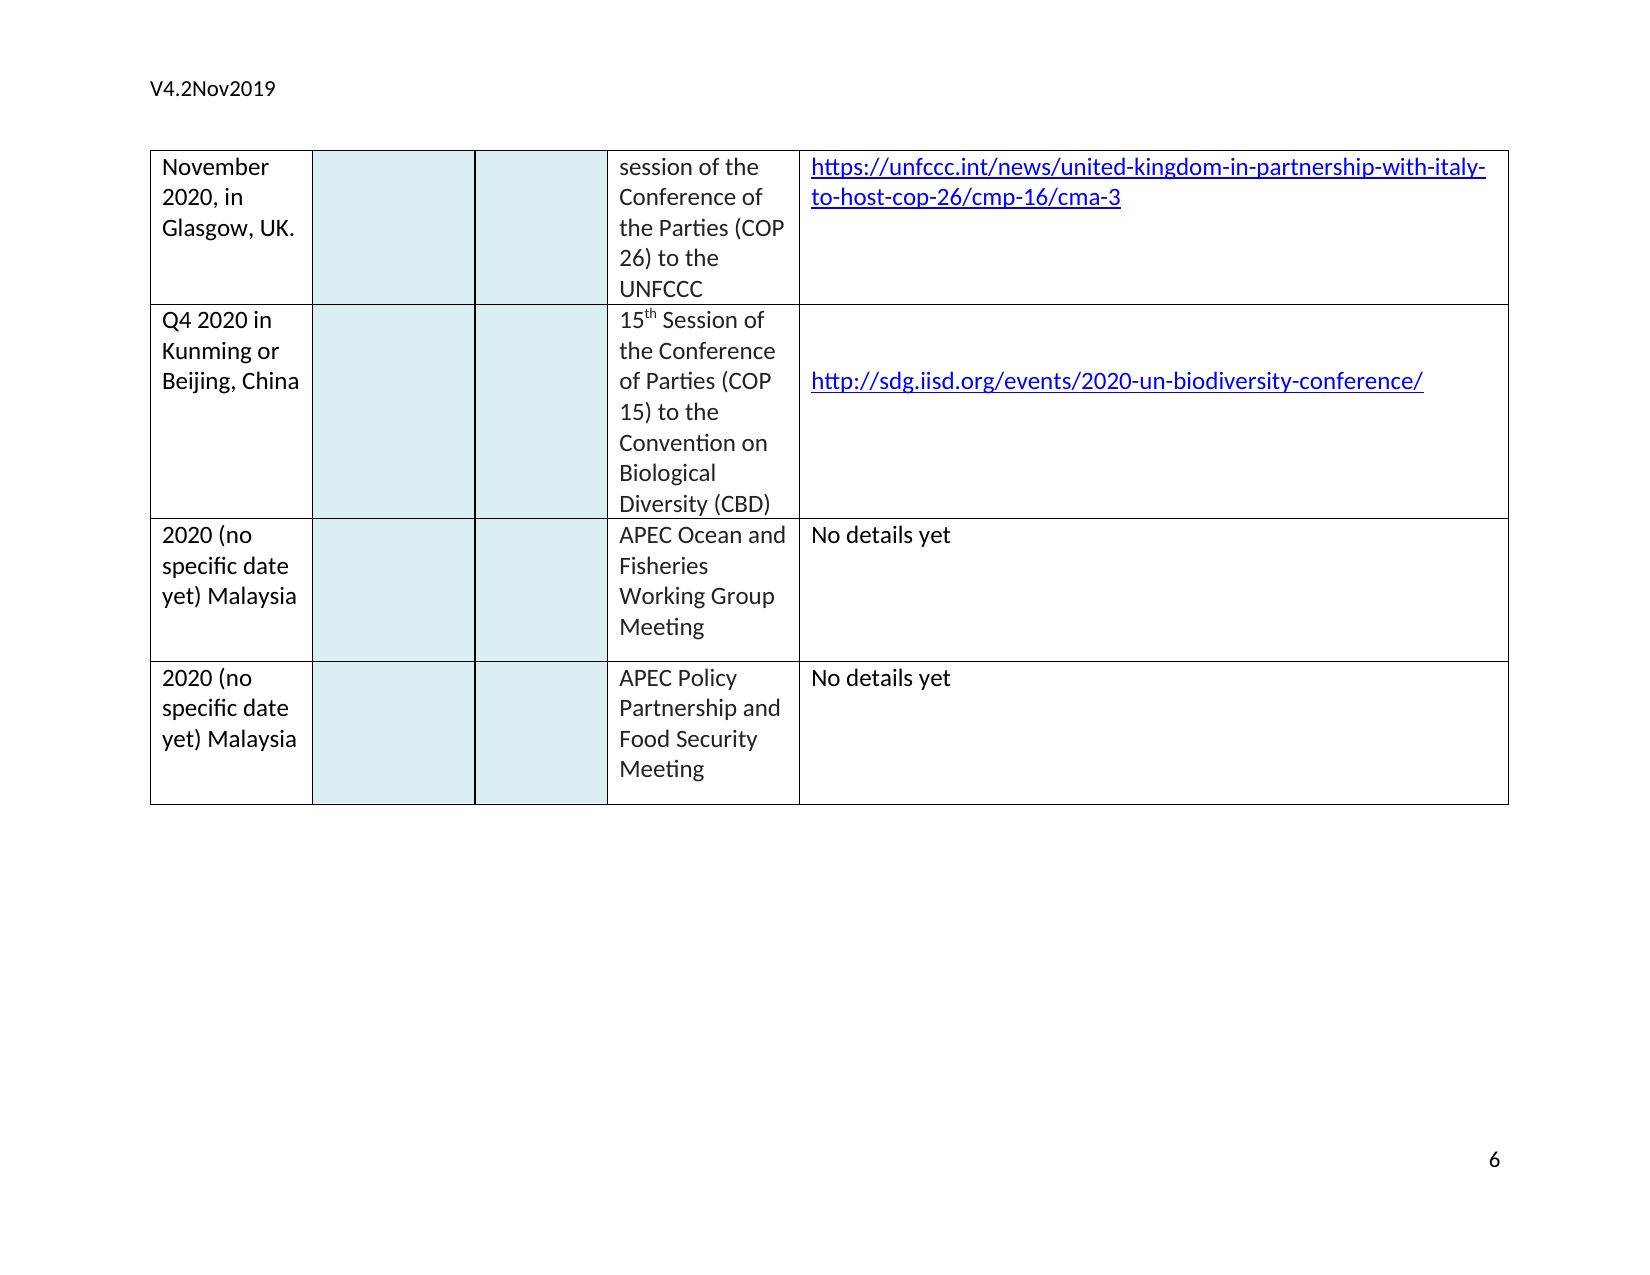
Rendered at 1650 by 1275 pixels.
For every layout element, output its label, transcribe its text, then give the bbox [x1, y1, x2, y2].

table_cell [476, 305, 607, 518]
table_cell [313, 151, 474, 304]
table_cell [476, 662, 607, 803]
table_cell The 26th session of the Conference of the Parties (COP 26) to the UNFCCC [703, 151, 799, 304]
table_cell APEC Policy Partnership and Food Security Meeting [608, 662, 799, 803]
table_cell 2020 (no specific date yet) Malaysia [151, 662, 312, 803]
table_cell [313, 519, 474, 661]
table_cell [313, 662, 474, 803]
table_cell [476, 151, 607, 304]
table_cell http://sdg.iisd.org/events/2020-un-biodiversity-conference/ [800, 305, 1508, 518]
table_cell APEC Ocean and Fisheries Working Group Meeting [608, 519, 799, 661]
table_cell No details yet [800, 662, 1508, 803]
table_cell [800, 151, 1508, 304]
table_cell No details yet [800, 519, 1508, 661]
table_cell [151, 151, 312, 304]
table_cell [476, 519, 607, 661]
table_cell Q4 2020 in Kunming or Beijing, China [151, 305, 312, 518]
table_cell [313, 305, 474, 518]
table_cell 2020 (no specific date yet) Malaysia [151, 519, 312, 661]
table_cell 15th Session of the Conference of Parties (COP 15) to the Convention on Biological Diversity (CBD) [716, 305, 799, 518]
